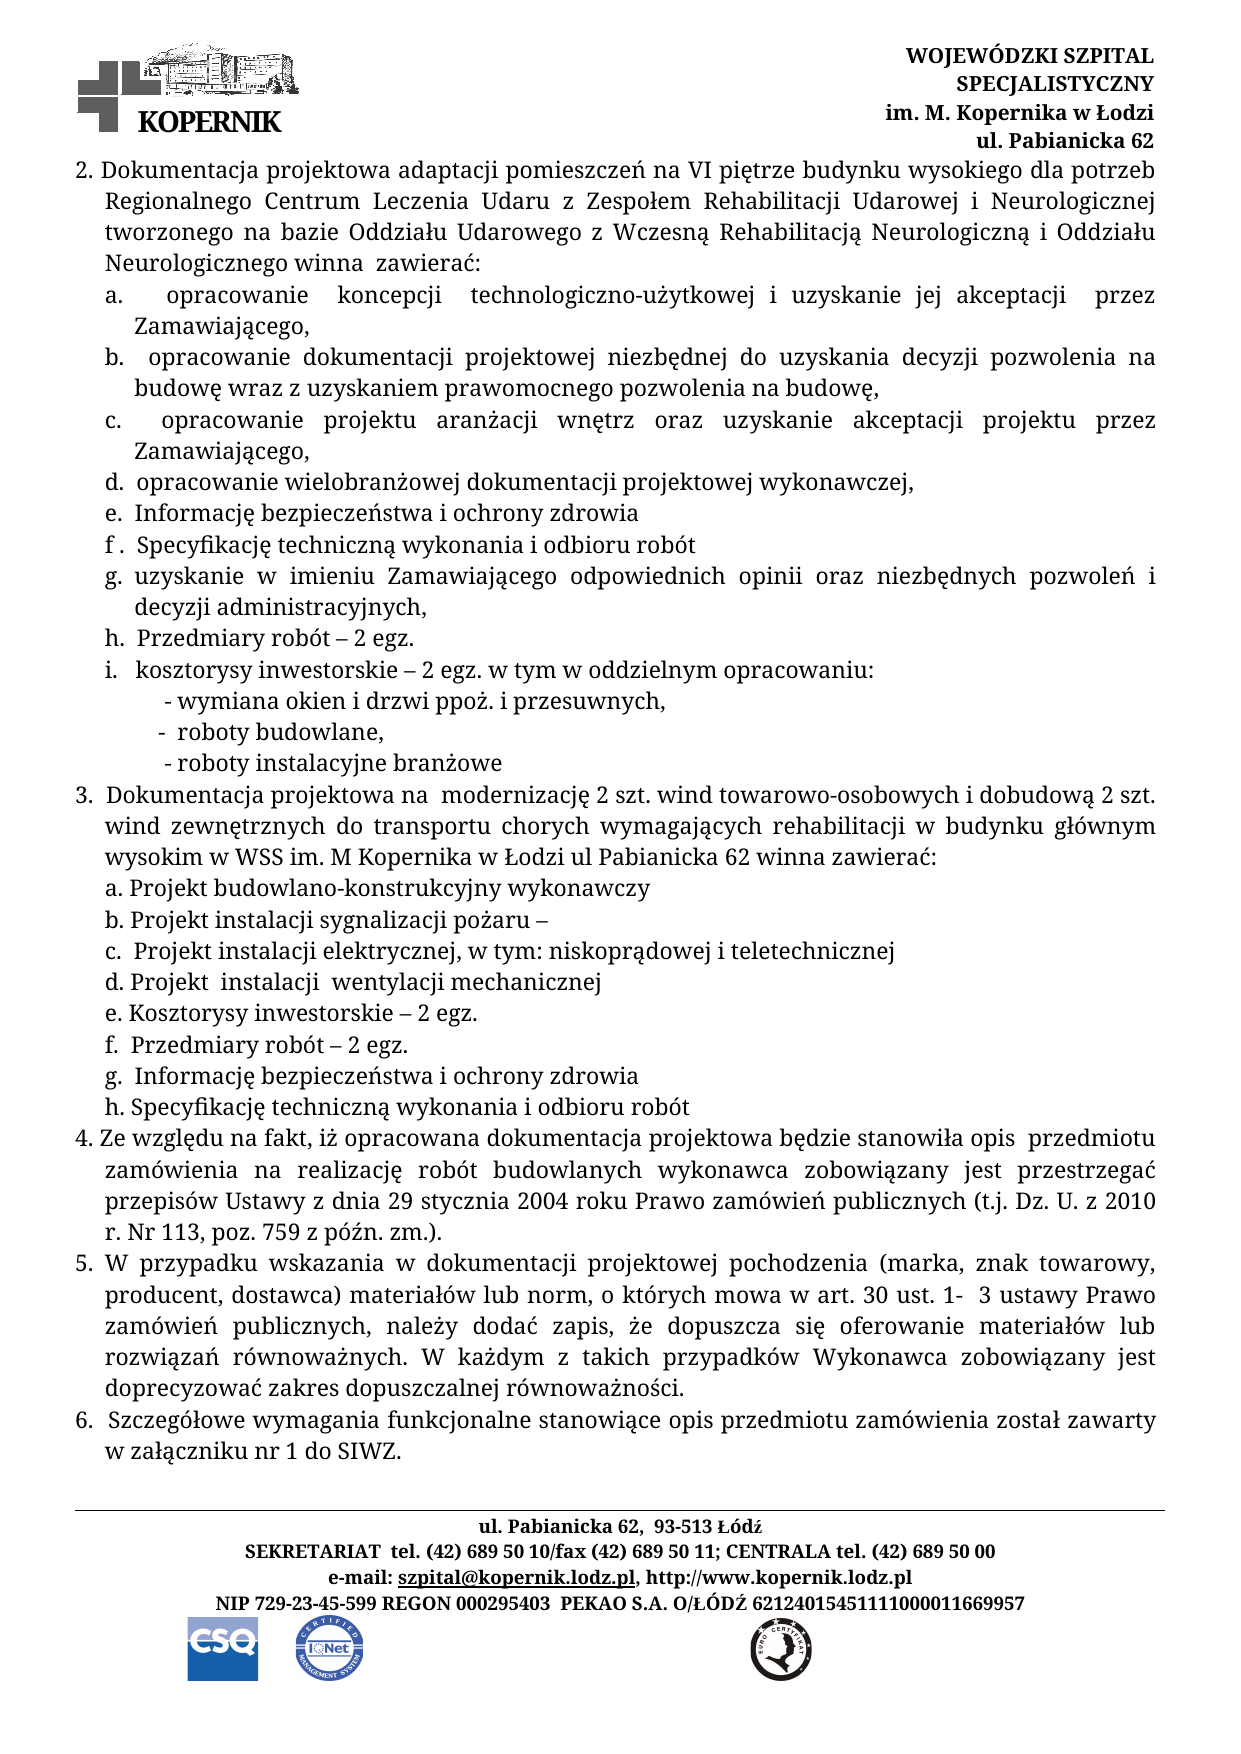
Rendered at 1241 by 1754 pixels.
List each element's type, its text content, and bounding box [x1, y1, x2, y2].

text - roboty budowlane, [75, 716, 1157, 747]
text f . Specyfikację techniczną wykonania i odbioru robót [104, 528, 1157, 560]
text 3. Dokumentacja projektowa na modernizację 2 szt. wind towarowo-osobowych i dobudową 2 szt. wind zewnętrznych do transportu chorych wymagających rehabilitacji w budynku głównym wysokim w WSS im. M Kopernika w Łodzi ul Pabianicka 62 winna zawierać: [75, 778, 1157, 872]
text c. opracowanie projektu aranżacji wnętrz oraz uzyskanie akceptacji projektu przez Zamawiającego, [104, 403, 1157, 466]
text 5. W przypadku wskazania w dokumentacji projektowej pochodzenia (marka, znak towarowy, producent, dostawca) materiałów lub norm, o których mowa w art. 30 ust. 1- 3 ustawy Prawo zamówień publicznych, należy dodać zapis, że dopuszcza się oferowanie materiałów lub rozwiązań równoważnych. W każdym z takich przypadków Wykonawca zobowiązany jest doprecyzować zakres dopuszczalnej równoważności. [75, 1247, 1157, 1403]
picture [750, 1617, 812, 1681]
text g. Informację bezpieczeństwa i ochrony zdrowia [104, 1060, 1157, 1091]
text b. Projekt instalacji sygnalizacji pożaru – [104, 903, 1157, 935]
text e. Informację bezpieczeństwa i ochrony zdrowia [104, 497, 1157, 528]
text - wymiana okien i drzwi ppoż. i przesuwnych, [75, 685, 1157, 716]
text b. opracowanie dokumentacji projektowej niezbędnej do uzyskania decyzji pozwolenia na budowę wraz z uzyskaniem prawomocnego pozwolenia na budowę, [104, 341, 1157, 403]
text h. Przedmiary robót – 2 egz. [104, 622, 1157, 653]
text a. opracowanie koncepcji technologiczno-użytkowej i uzyskanie jej akceptacji przez Zamawiającego, [104, 278, 1157, 341]
text f. Przedmiary robót – 2 egz. [104, 1028, 1157, 1060]
text i. kosztorysy inwestorskie – 2 egz. w tym w oddzielnym opracowaniu: [104, 653, 1157, 685]
picture [295, 1615, 363, 1681]
text c. Projekt instalacji elektrycznej, w tym: niskoprądowej i teletechnicznej [104, 935, 1157, 966]
picture [75, 43, 413, 137]
text d. Projekt instalacji wentylacji mechanicznej [104, 966, 1157, 997]
text h. Specyfikację techniczną wykonania i odbioru robót [104, 1091, 1157, 1122]
text 6. Szczegółowe wymagania funkcjonalne stanowiące opis przedmiotu zamówienia został zawarty w załączniku nr 1 do SIWZ. [75, 1403, 1157, 1466]
text d. opracowanie wielobranżowej dokumentacji projektowej wykonawczej, [104, 466, 1157, 497]
text a. Projekt budowlano-konstrukcyjny wykonawczy [104, 872, 1157, 903]
text g. uzyskanie w imieniu Zamawiającego odpowiednich opinii oraz niezbędnych pozwoleń i decyzji administracyjnych, [104, 560, 1157, 622]
text 4. Ze względu na fakt, iż opracowana dokumentacja projektowa będzie stanowiła opis przedmiotu zamówienia na realizację robót budowlanych wykonawca zobowiązany jest przestrzegać przepisów Ustawy z dnia 29 stycznia 2004 roku Prawo zamówień publicznych (t.j. Dz. U. z 2010 r. Nr 113, poz. 759 z późn. zm.). [75, 1122, 1157, 1247]
text 2. Dokumentacja projektowa adaptacji pomieszczeń na VI piętrze budynku wysokiego dla potrzeb Regionalnego Centrum Leczenia Udaru z Zespołem Rehabilitacji Udarowej i Neurologicznej tworzonego na bazie Oddziału Udarowego z Wczesną Rehabilitacją Neurologiczną i Oddziału Neurologicznego winna zawierać: [75, 153, 1157, 278]
text e. Kosztorysy inwestorskie – 2 egz. [104, 997, 1157, 1028]
picture [187, 1617, 259, 1681]
text - roboty instalacyjne branżowe [75, 747, 1157, 778]
